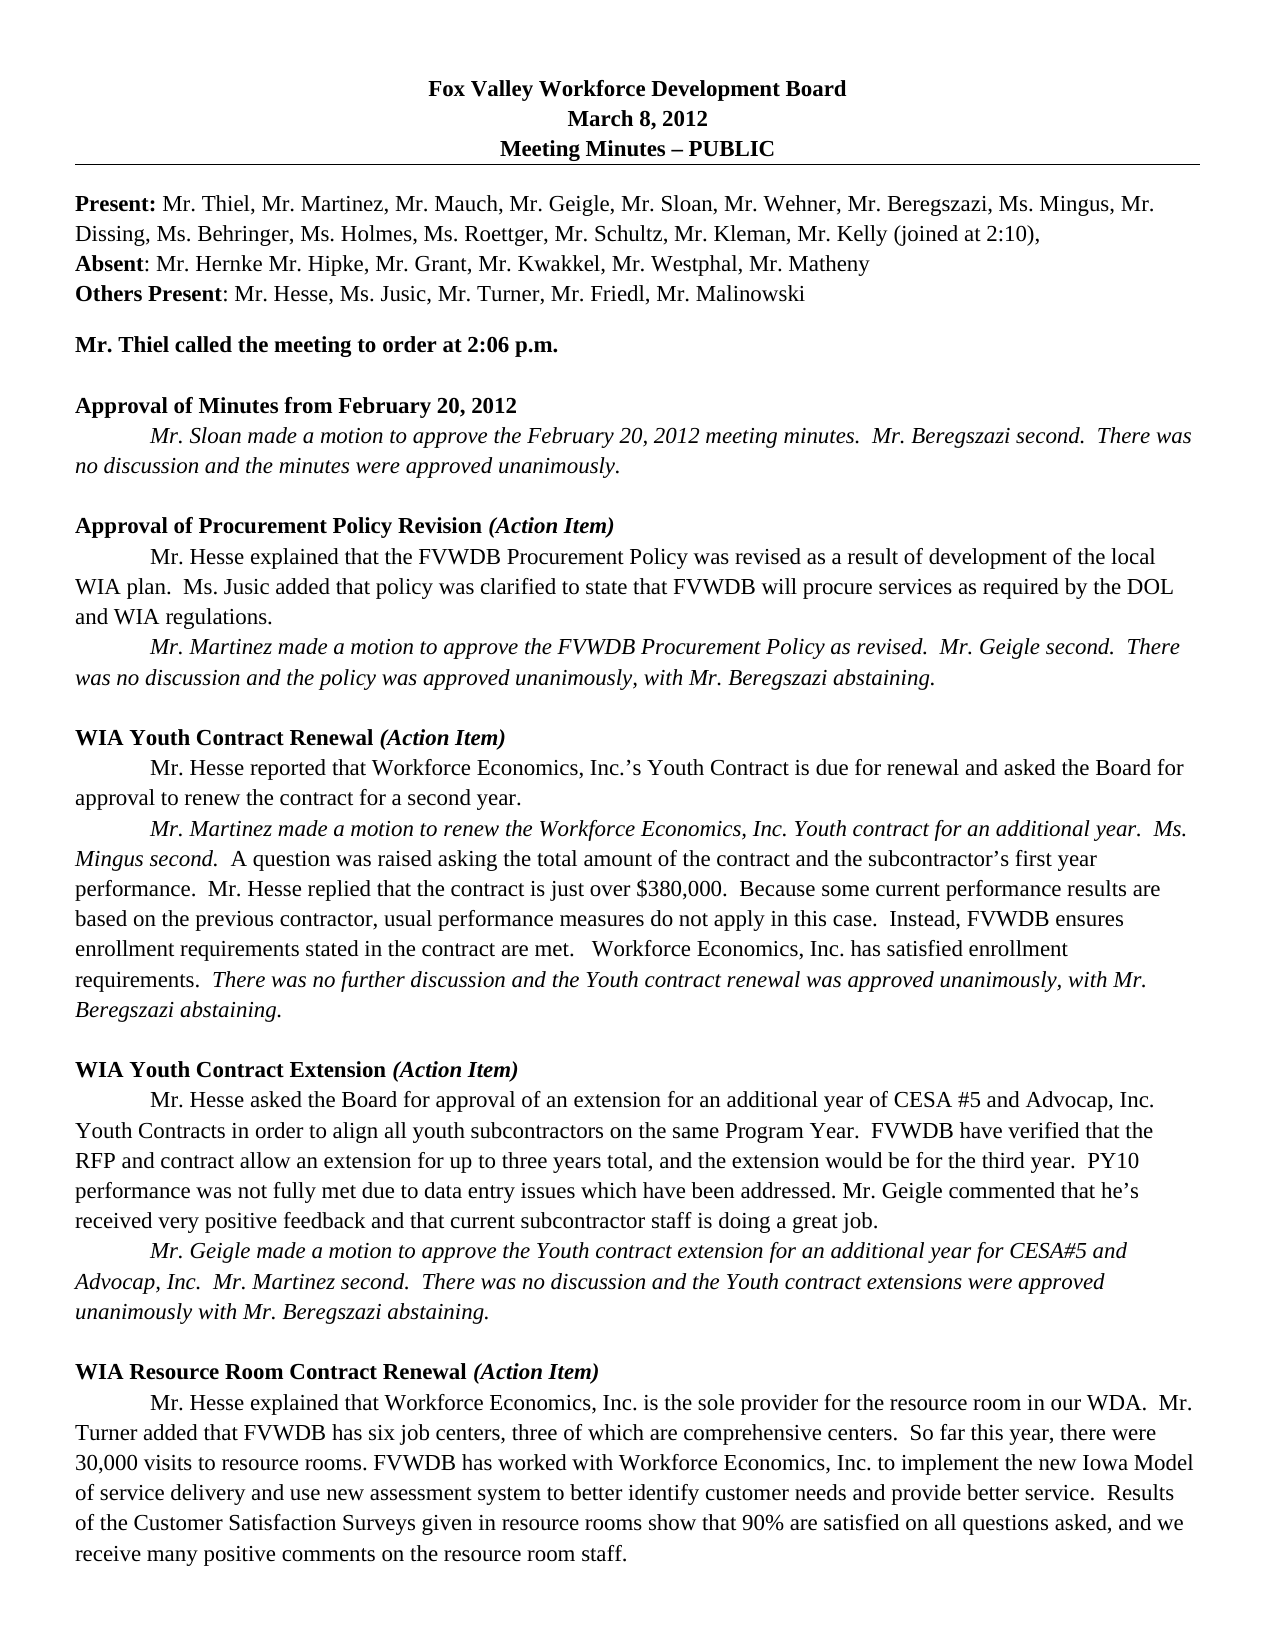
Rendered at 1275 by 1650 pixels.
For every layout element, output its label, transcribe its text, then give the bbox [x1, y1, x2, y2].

text Approval of Minutes from February 20, 2012 [75, 392, 1200, 418]
text Absent: Mr. Hernke Mr. Hipke, Mr. Grant, Mr. Kwakkel, Mr. Westphal, Mr. Matheny [75, 250, 1200, 276]
text Mr. Hesse explained that the FVWDB Procurement Policy was revised as a result of development of the local WIA plan. Ms. Jusic added that policy was clarified to state that FVWDB will procure services as required by the DOL and WIA regulations. [75, 543, 1200, 629]
text Mr. Martinez made a motion to approve the FVWDB Procurement Policy as revised. Mr. Geigle second. There was no discussion and the policy was approved unanimously, with Mr. Beregszazi abstaining. [75, 633, 1200, 690]
text Others Present: Mr. Hesse, Ms. Jusic, Mr. Turner, Mr. Friedl, Mr. Malinowski [75, 280, 1200, 307]
text Mr. Geigle made a motion to approve the Youth contract extension for an additional year for CESA#5 and Advocap, Inc. Mr. Martinez second. There was no discussion and the Youth contract extensions were approved unanimously with Mr. Beregszazi abstaining. [75, 1237, 1200, 1324]
text Mr. Hesse explained that Workforce Economics, Inc. is the sole provider for the resource room in our WDA. Mr. Turner added that FVWDB has six job centers, three of which are comprehensive centers. So far this year, there were 30,000 visits to resource rooms. FVWDB has worked with Workforce Economics, Inc. to implement the new Iowa Model of service delivery and use new assessment system to better identify customer needs and provide better service. Results of the Customer Satisfaction Surveys given in resource rooms show that 90% are satisfied on all questions asked, and we receive many positive comments on the resource room staff. [75, 1388, 1200, 1566]
text WIA Youth Contract Extension (Action Item) [75, 1056, 1200, 1083]
text Present: Mr. Thiel, Mr. Martinez, Mr. Mauch, Mr. Geigle, Mr. Sloan, Mr. Wehner, Mr. Beregszazi, Ms. Mingus, Mr. Dissing, Ms. Behringer, Ms. Holmes, Ms. Roettger, Mr. Schultz, Mr. Kleman, Mr. Kelly (joined at 2:10), [75, 189, 1200, 246]
text WIA Resource Room Contract Renewal (Action Item) [75, 1358, 1200, 1385]
text Mr. Hesse reported that Workforce Economics, Inc.’s Youth Contract is due for renewal and asked the Board for approval to renew the contract for a second year. [75, 754, 1200, 811]
text Mr. Hesse asked the Board for approval of an extension for an additional year of CESA #5 and Advocap, Inc. Youth Contracts in order to align all youth subcontractors on the same Program Year. FVWDB have verified that the RFP and contract allow an extension for up to three years total, and the extension would be for the third year. PY10 performance was not fully met due to data entry issues which have been addressed. Mr. Geigle commented that he’s received very positive feedback and that current subcontractor staff is doing a great job. [75, 1086, 1200, 1234]
text Fox Valley Workforce Development Board March 8, 2012 Meeting Minutes – PUBLIC [75, 75, 1200, 164]
text Mr. Martinez made a motion to renew the Workforce Economics, Inc. Youth contract for an additional year. Ms. Mingus second. A question was raised asking the total amount of the contract and the subcontractor’s first year performance. Mr. Hesse replied that the contract is just over $380,000. Because some current performance results are based on the previous contractor, usual performance measures do not apply in this case. Instead, FVWDB ensures enrollment requirements stated in the contract are met. Workforce Economics, Inc. has satisfied enrollment requirements. There was no further discussion and the Youth contract renewal was approved unanimously, with Mr. Beregszazi abstaining. [75, 814, 1200, 1022]
text Mr. Thiel called the meeting to order at 2:06 p.m. [75, 331, 1200, 358]
text WIA Youth Contract Renewal (Action Item) [75, 724, 1200, 750]
text Approval of Procurement Policy Revision (Action Item) [75, 512, 1200, 539]
text Mr. Sloan made a motion to approve the February 20, 2012 meeting minutes. Mr. Beregszazi second. There was no discussion and the minutes were approved unanimously. [75, 422, 1200, 478]
